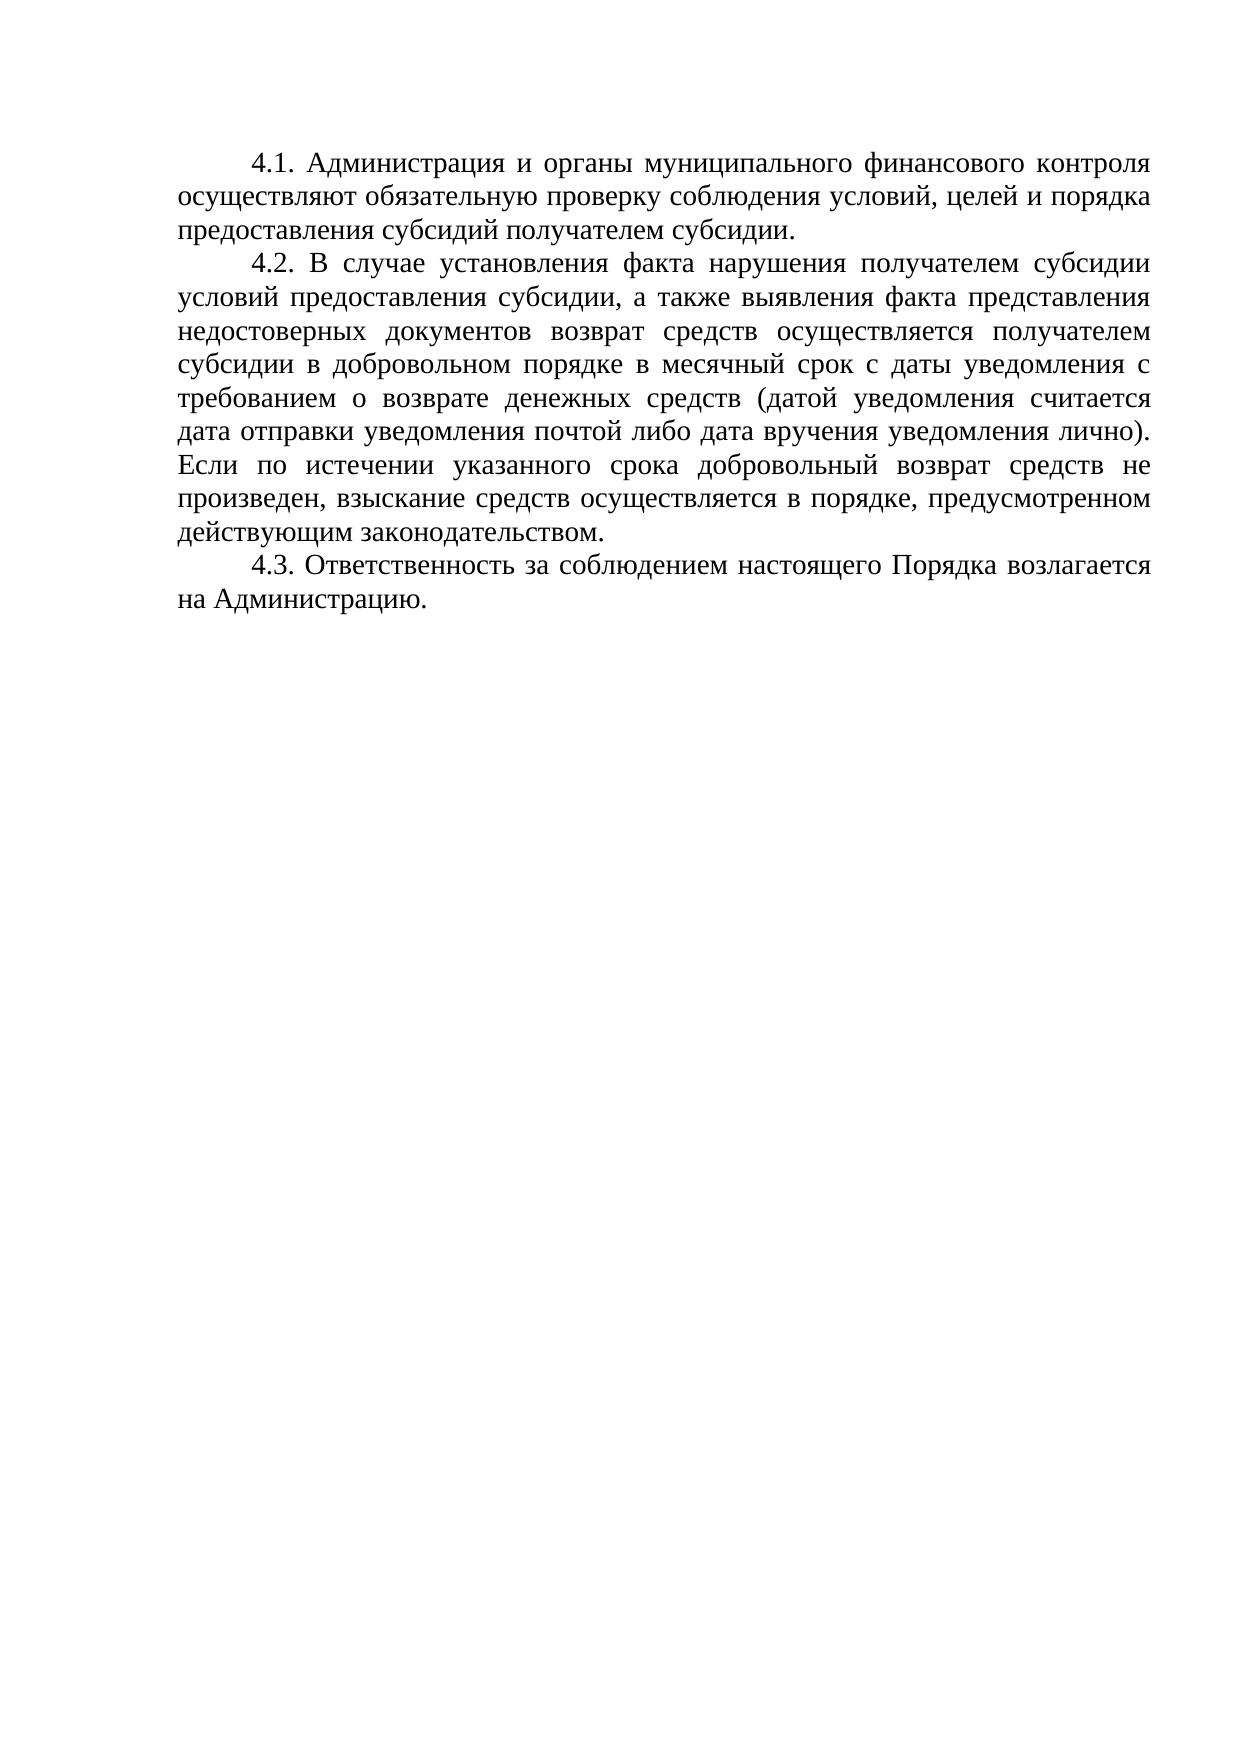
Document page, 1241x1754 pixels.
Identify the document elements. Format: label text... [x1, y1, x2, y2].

text 4.2. В случае установления факта нарушения получателем субсидии условий предоставления субсидии, а также выявления факта представления недостоверных документов возврат средств осуществляется получателем субсидии в добровольном порядке в месячный срок с даты уведомления с требованием о возврате денежных средств (датой уведомления считается дата отправки уведомления почтой либо дата вручения уведомления лично). Если по истечении указанного срока добровольный возврат средств не произведен, взыскание средств осуществляется в порядке, предусмотренном действующим законодательством. [177, 246, 1152, 547]
text 4.3. Ответственность за соблюдением настоящего Порядка возлагается на Администрацию. [177, 547, 1152, 614]
text 4.1. Администрация и органы муниципального финансового контроля осуществляют обязательную проверку соблюдения условий, целей и порядка предоставления субсидий получателем субсидии. [177, 145, 1152, 246]
